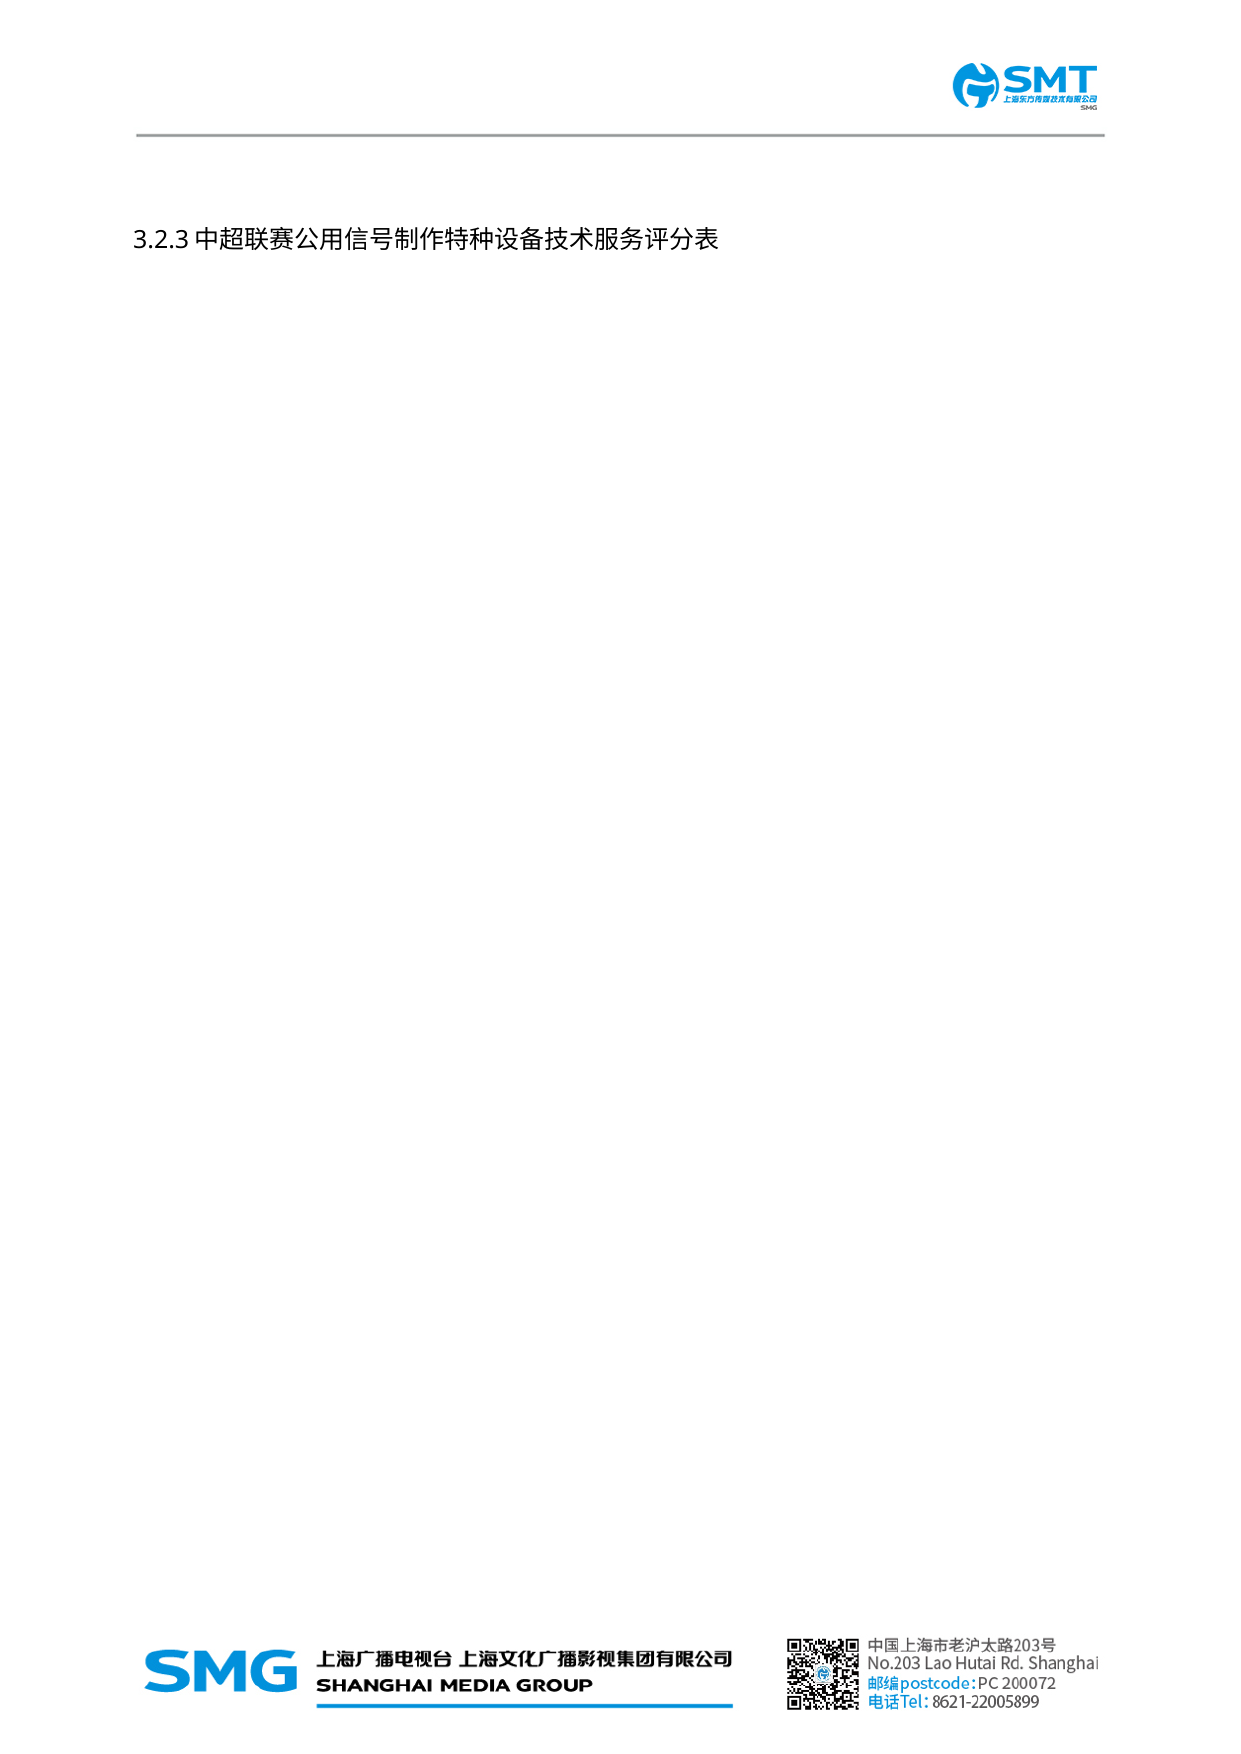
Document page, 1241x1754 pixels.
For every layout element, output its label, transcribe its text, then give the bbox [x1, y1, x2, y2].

picture [20, 1617, 1217, 1754]
picture [133, 0, 1108, 142]
list 3.2.3中超联赛公用信号制作特种设备技术服务评分表 [133, 216, 1108, 260]
